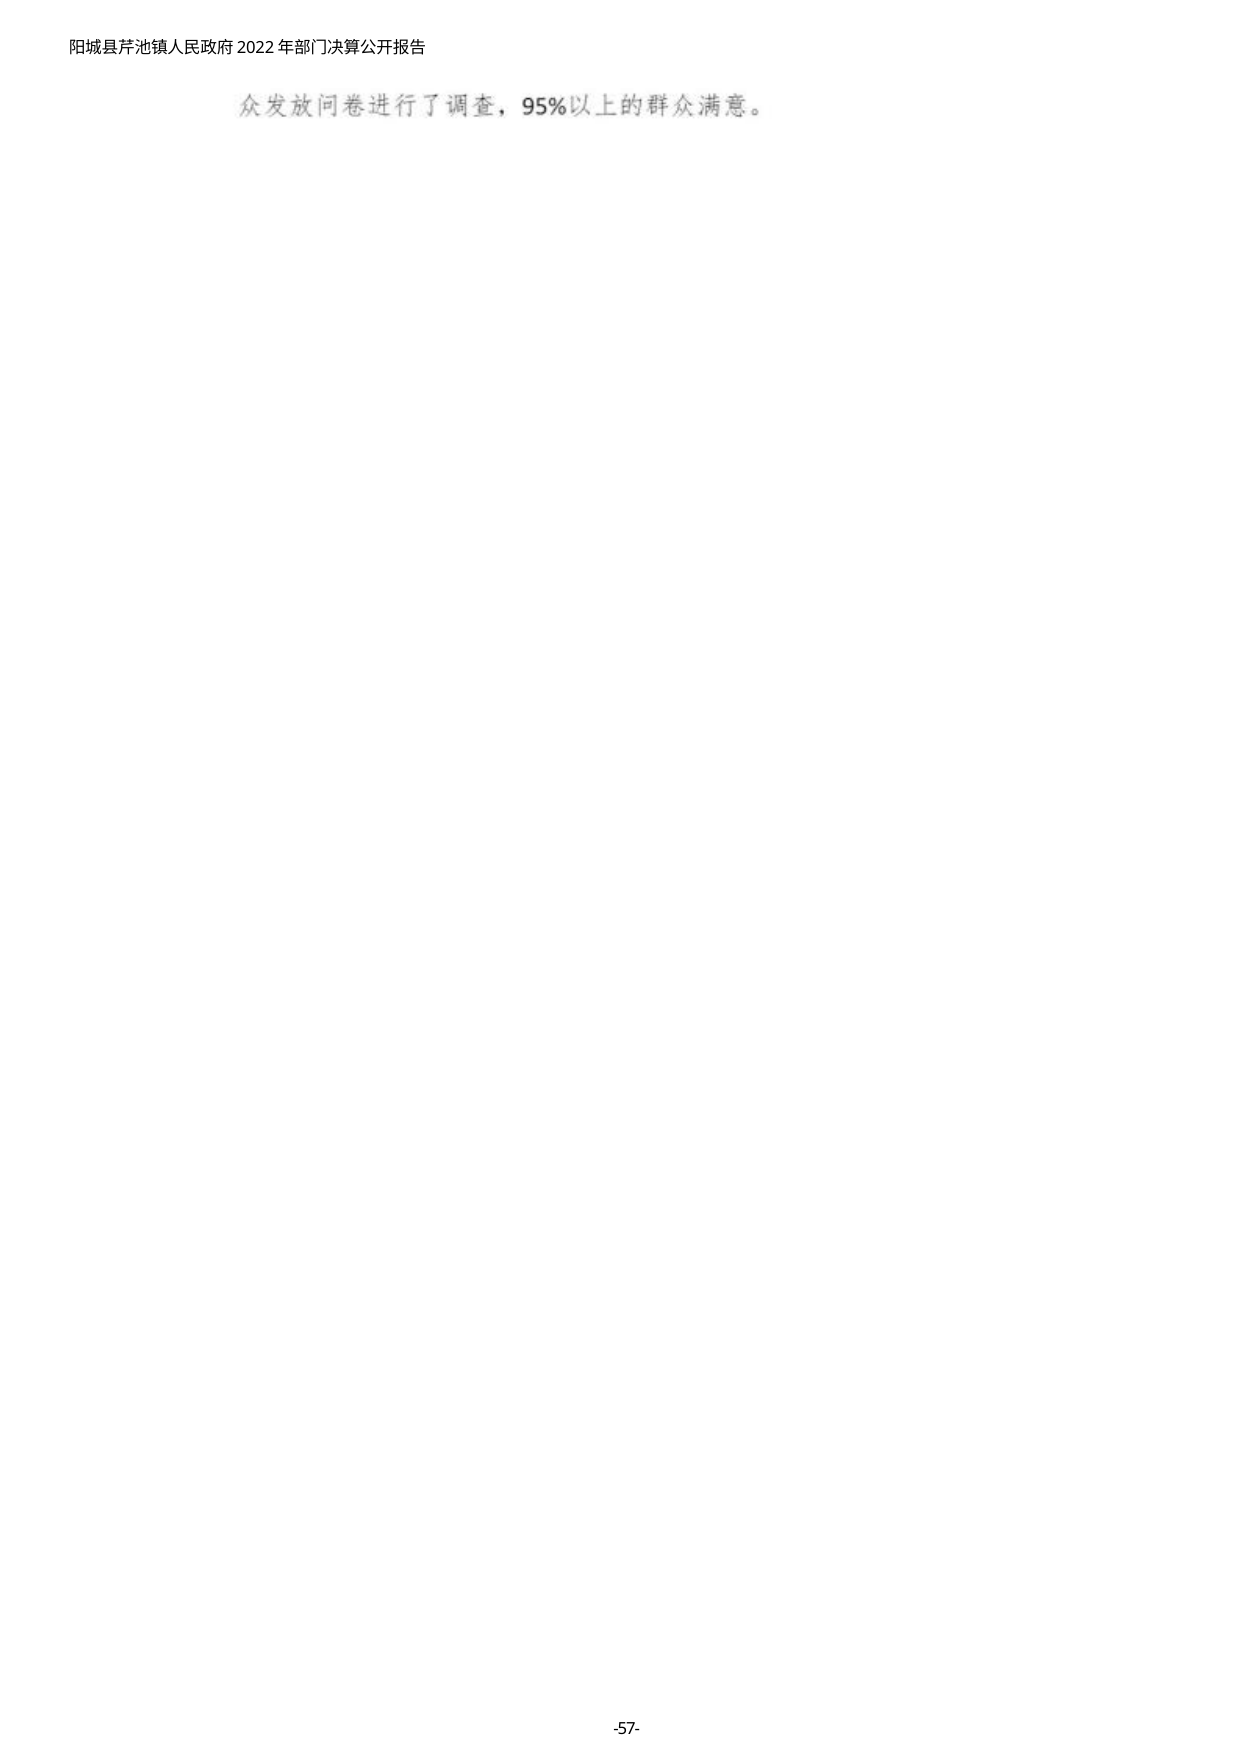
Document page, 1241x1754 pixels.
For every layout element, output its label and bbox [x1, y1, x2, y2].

picture [121, 88, 1123, 1234]
